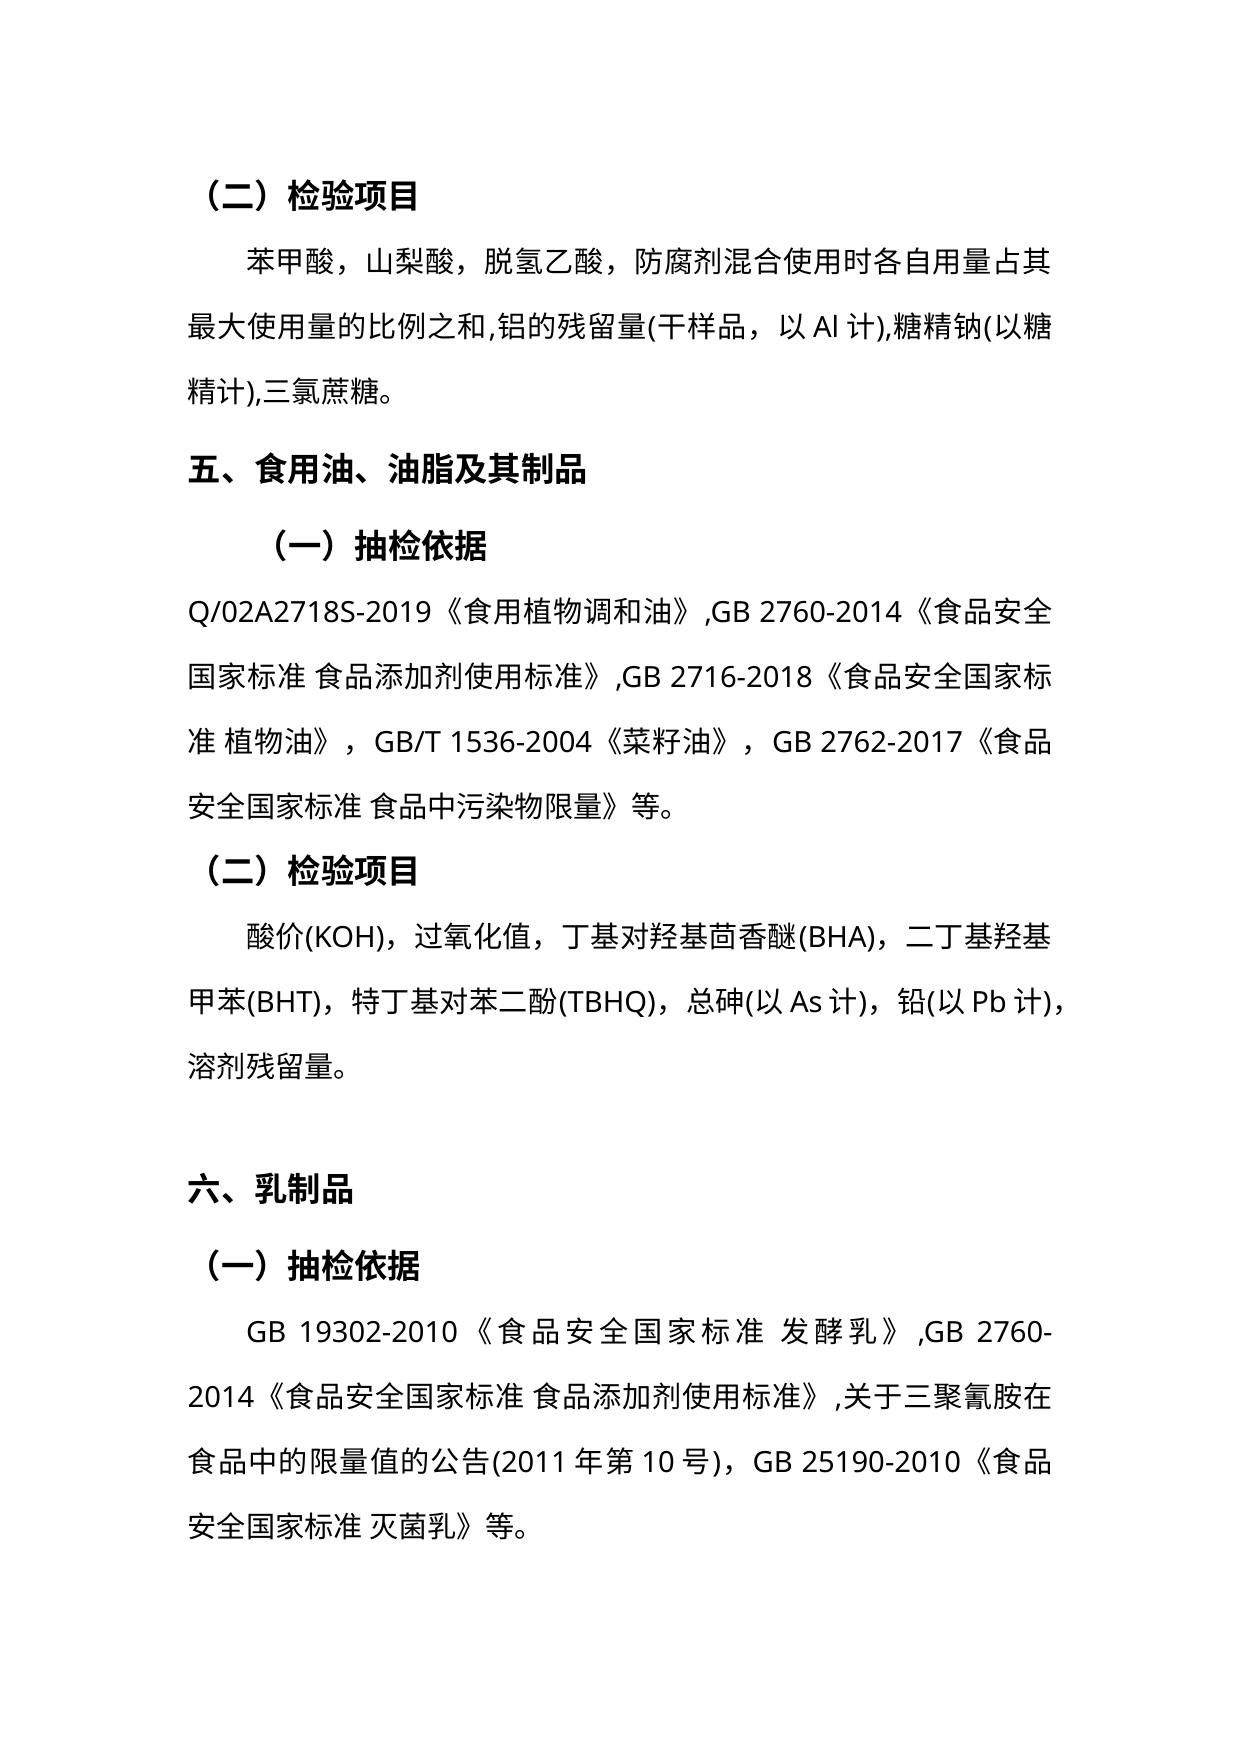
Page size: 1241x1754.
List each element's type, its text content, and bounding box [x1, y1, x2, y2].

list （一）抽检依据 [187, 1232, 1053, 1297]
list 乳制品 [187, 1154, 1053, 1219]
text 酸价(KOH)，过氧化值，丁基对羟基茴香醚(BHA)，二丁基羟基甲苯(BHT)，特丁基对苯二酚(TBHQ)，总砷(以As计)，铅(以Pb计)，溶剂残留量。 [187, 902, 1053, 1097]
text GB 19302-2010《食品安全国家标准 发酵乳》,GB 2760-2014《食品安全国家标准 食品添加剂使用标准》,关于三聚氰胺在食品中的限量值的公告(2011年第10号)，GB 25190-2010《食品安全国家标准 灭菌乳》等。 [187, 1297, 1053, 1557]
list Q/02A2718S-2019《食用植物调和油》,GB 2760-2014《食品安全国家标准 食品添加剂使用标准》,GB 2716-2018《食品安全国家标准 植物油》，GB/T 1536-2004《菜籽油》，GB 2762-2017《食品安全国家标准 食品中污染物限量》等。 [187, 577, 1053, 837]
text 苯甲酸，山梨酸，脱氢乙酸，防腐剂混合使用时各自用量占其最大使用量的比例之和,铝的残留量(干样品，以Al计),糖精钠(以糖精计),三氯蔗糖。 [187, 227, 1053, 422]
list （一）抽检依据 [187, 512, 1053, 577]
list 食用油、油脂及其制品 [187, 434, 1053, 499]
list （二）检验项目 [187, 162, 1053, 227]
list （二）检验项目 [187, 837, 1053, 902]
